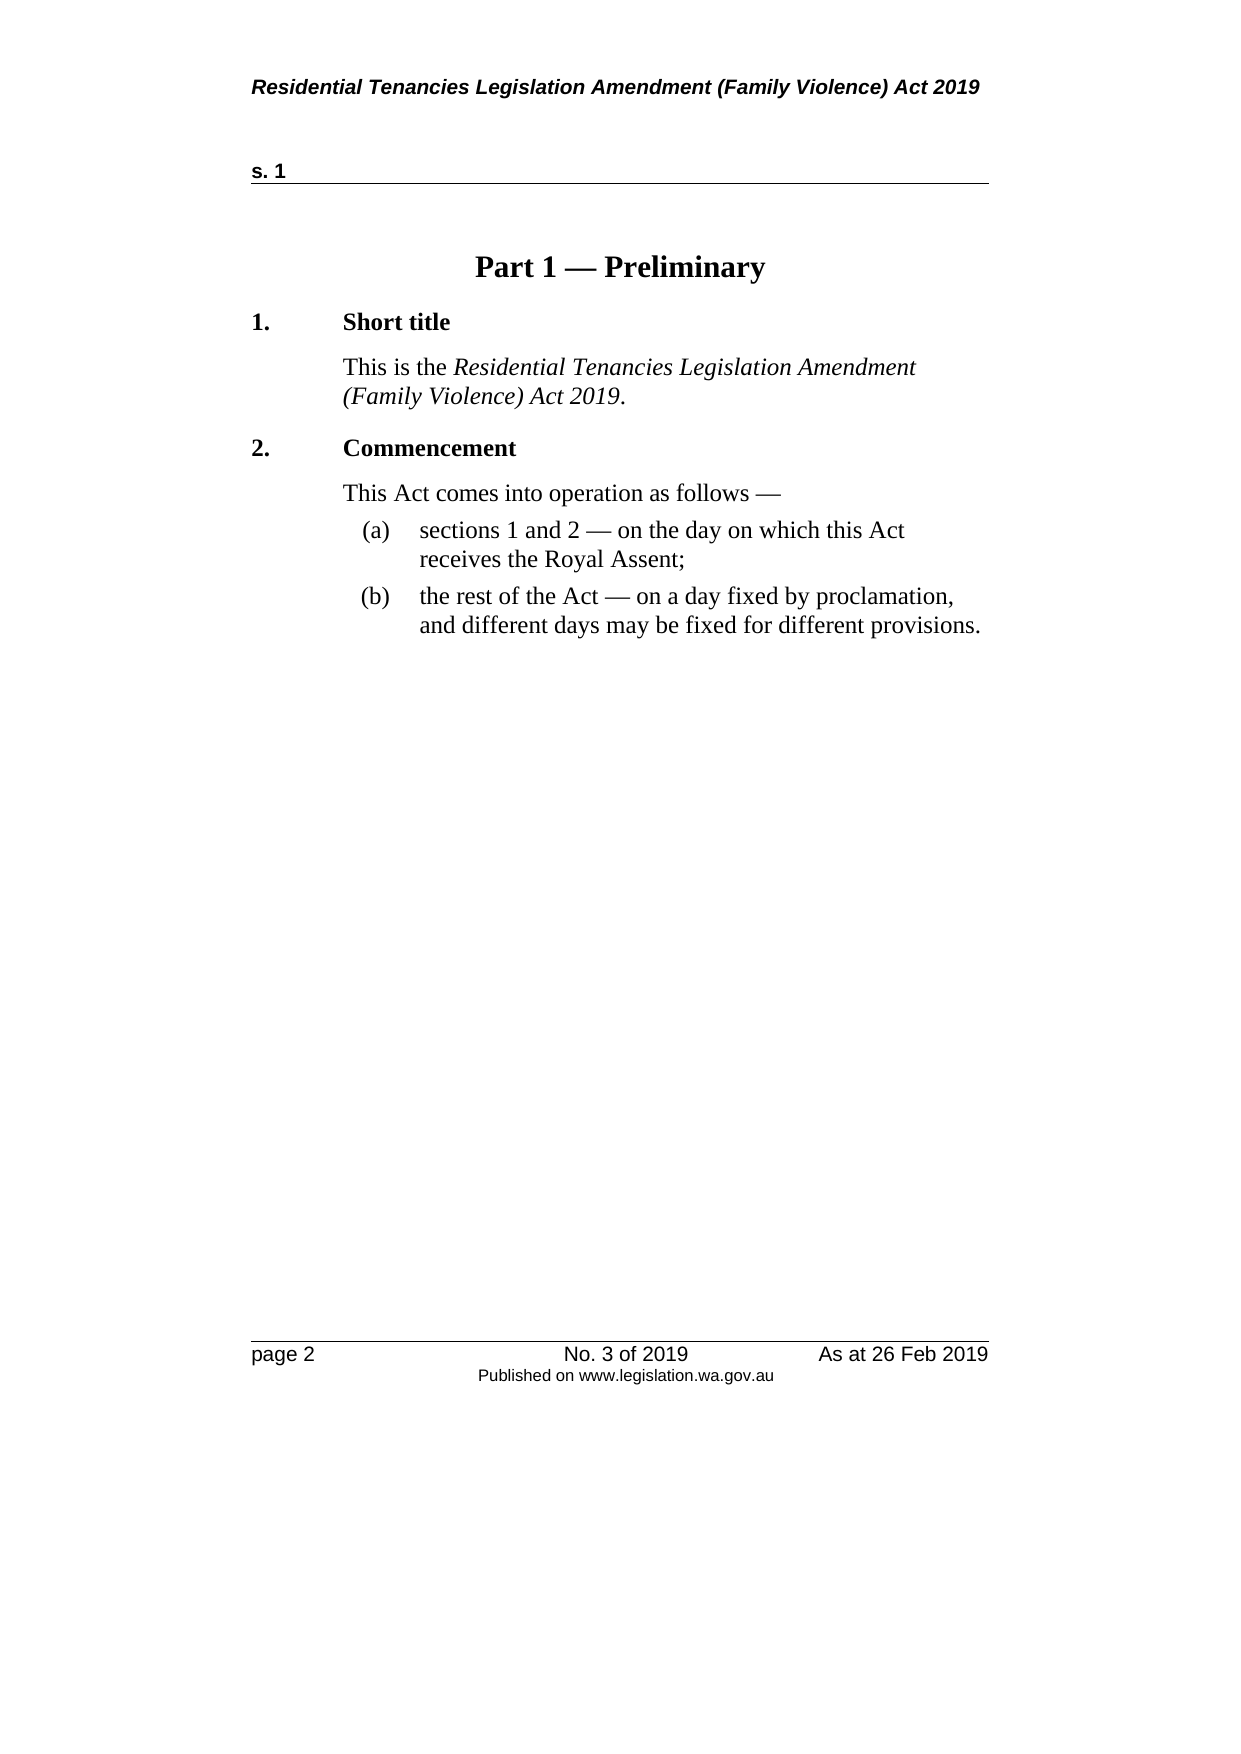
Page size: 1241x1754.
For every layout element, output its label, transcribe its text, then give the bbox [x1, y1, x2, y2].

subtitle Part 1 — Preliminary [251, 248, 989, 284]
text This is the Residential Tenancies Legislation Amendment (Family Violence) Act 2019. [251, 352, 989, 410]
text (a) sections 1 and 2 — on the day on which this Act receives the Royal Assent; [251, 515, 989, 573]
subtitle 1. Short title [251, 307, 989, 336]
subtitle 2. Commencement [251, 433, 989, 461]
text This Act comes into operation as follows — [251, 478, 989, 507]
text (b) the rest of the Act — on a day fixed by proclamation, and different days may be fixed for different provisions. [251, 581, 989, 638]
